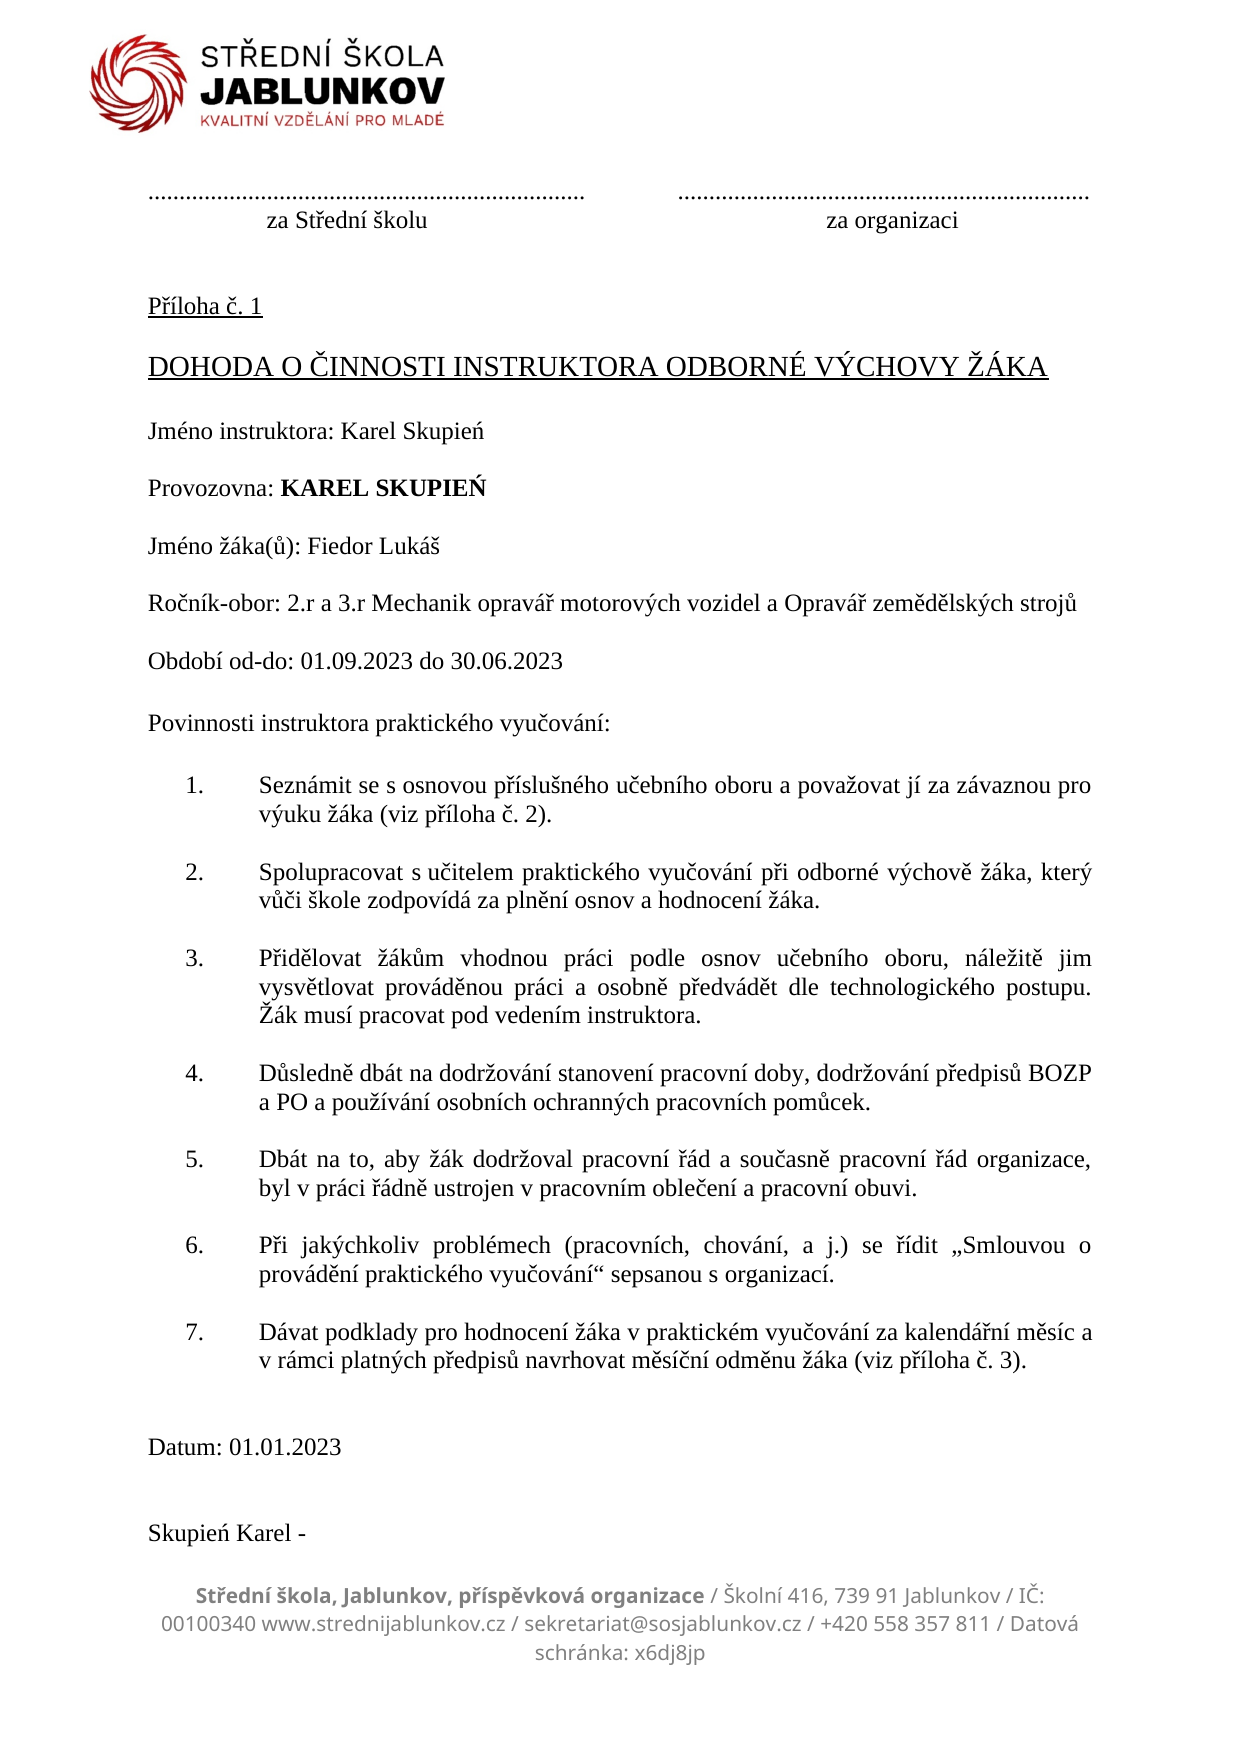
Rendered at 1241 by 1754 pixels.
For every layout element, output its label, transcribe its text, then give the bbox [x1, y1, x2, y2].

list Dávat podklady pro hodnocení žáka v praktickém vyučování za kalendářní měsíc a v rámci platných předpisů navrhovat měsíční odměnu žáka (viz příloha č. 3). [185, 1317, 1092, 1374]
text Jméno instruktora: Karel Skupień [148, 416, 1092, 445]
text Provozovna: KAREL SKUPIEŃ [148, 473, 1092, 502]
list Přidělovat žákům vhodnou práci podle osnov učebního oboru, náležitě jim vysvětlovat prováděnou práci a osobně předvádět dle technologického postupu. Žák musí pracovat pod vedením instruktora. [185, 943, 1092, 1029]
text Skupień Karel - [148, 1518, 1092, 1547]
text Ročník-obor: 2.r a 3.r Mechanik opravář motorových vozidel a Opravář zemědělských strojů [148, 588, 1092, 617]
text Příloha č. 1 [148, 291, 1092, 320]
text Jméno žáka(ů): Fiedor Lukáš [148, 531, 1092, 560]
list Při jakýchkoliv problémech (pracovních, chování, a j.) se řídit „Smlouvou o provádění praktického vyučování“ sepsanou s organizací. [185, 1231, 1092, 1288]
text Povinnosti instruktora praktického vyučování: [148, 708, 1092, 737]
list Spolupracovat s učitelem praktického vyučování při odborné výchově žáka, který vůči škole zodpovídá za plnění osnov a hodnocení žáka. [185, 857, 1092, 914]
text Datum: 01.01.2023 [148, 1432, 1092, 1461]
list Seznámit se s osnovou příslušného učebního oboru a považovat jí za závaznou pro výuku žáka (viz příloha č. 2). [185, 771, 1092, 828]
text Období od-do: 01.09.2023 do 30.06.2023 [148, 646, 1092, 675]
text ...................................................................... .................................................................. [148, 176, 1092, 205]
text DOHODA O ČINNOSTI INSTRUKTORA ODBORNÉ VÝCHOVY ŽÁKA [148, 349, 1092, 382]
picture [88, 29, 451, 139]
text za Střední školu za organizaci [148, 205, 1092, 234]
list Důsledně dbát na dodržování stanovení pracovní doby, dodržování předpisů BOZP a PO a používání osobních ochranných pracovních pomůcek. [185, 1058, 1092, 1116]
list Dbát na to, aby žák dodržoval pracovní řád a současně pracovní řád organizace, byl v práci řádně ustrojen v pracovním oblečení a pracovní obuvi. [185, 1144, 1092, 1202]
